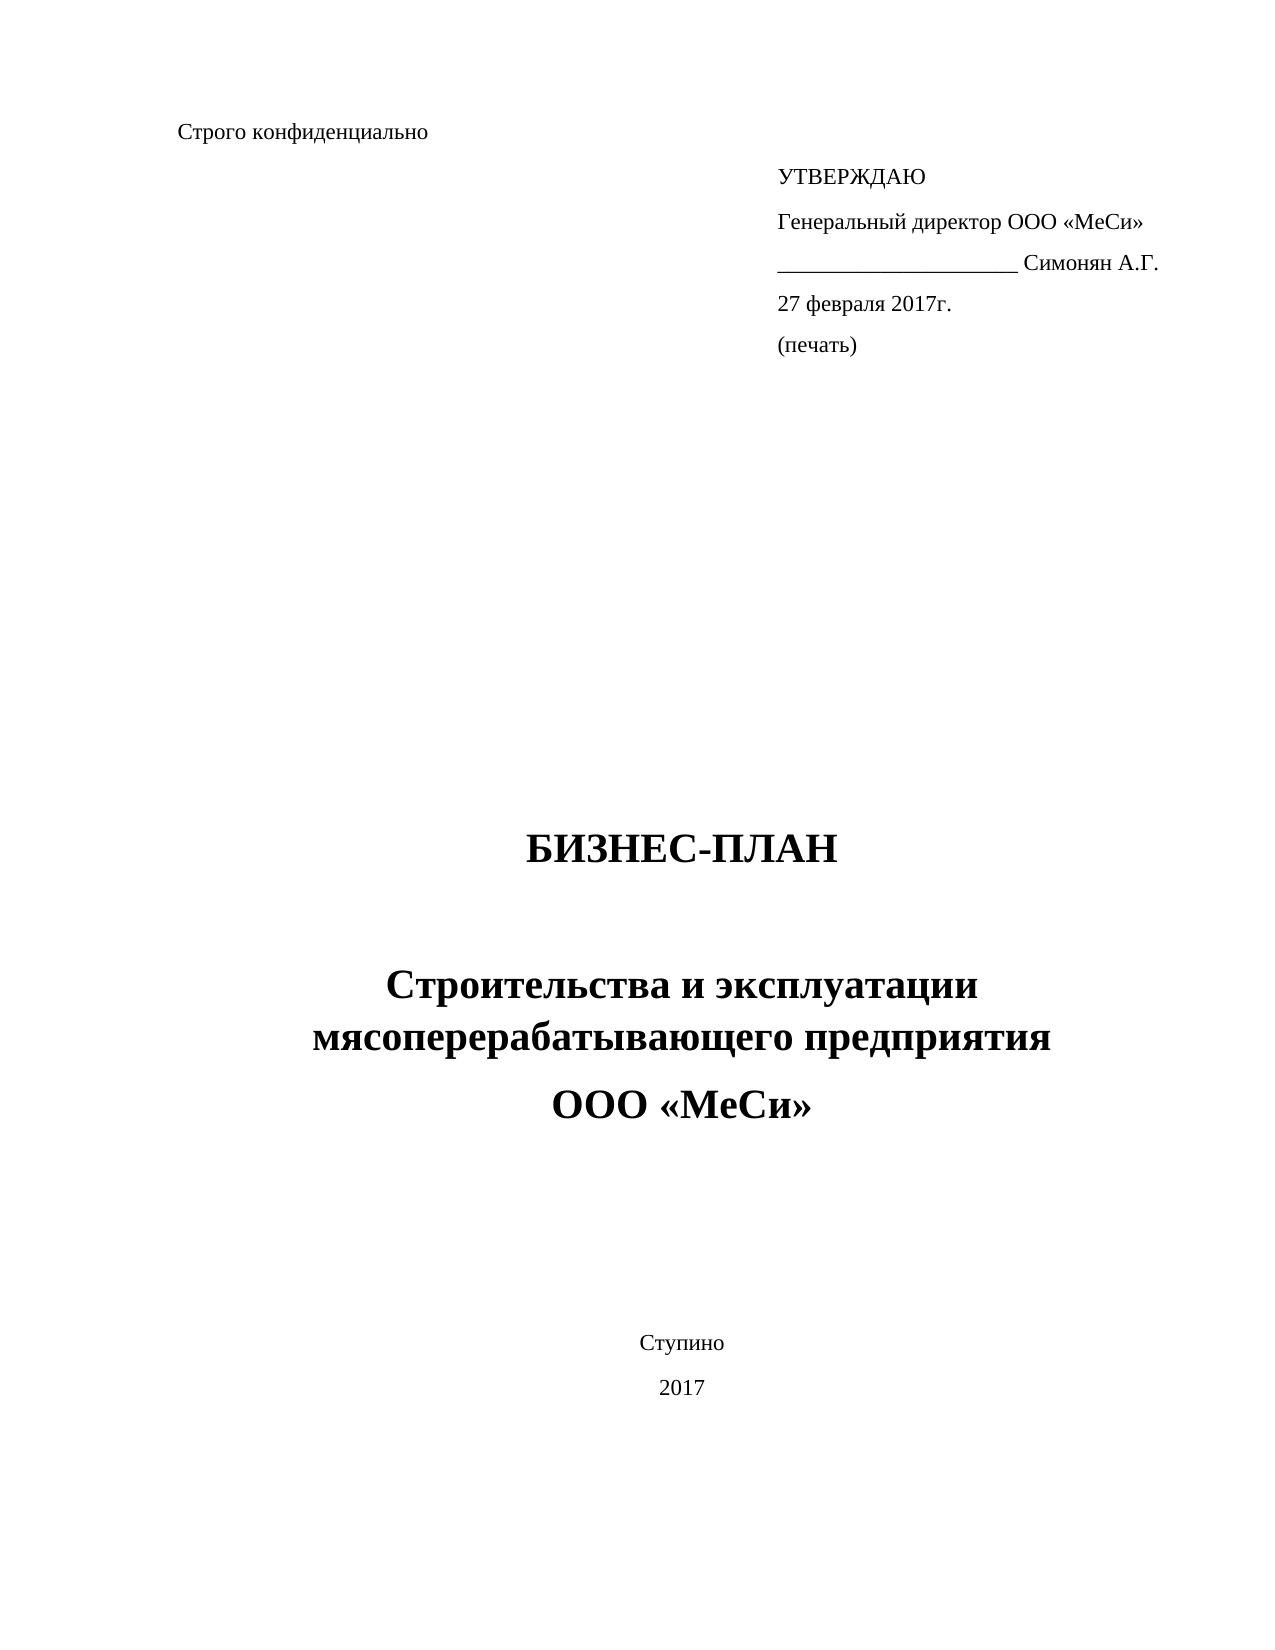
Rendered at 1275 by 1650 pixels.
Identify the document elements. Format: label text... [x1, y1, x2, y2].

text БИЗНЕС-ПЛАН [177, 823, 1186, 871]
text Строительства и эксплуатации мясоперерабатывающего предприятия [177, 960, 1186, 1059]
text ООО «МеСи» [177, 1080, 1186, 1128]
text 27 февраля 2017г. [777, 290, 1186, 317]
text _____________________ Симонян А.Г. [777, 249, 1186, 276]
text (печать) [777, 331, 1186, 357]
text УТВЕРЖДАЮ [777, 163, 1186, 189]
text Генеральный директор ООО «МеСи» [777, 208, 1186, 235]
text Строго конфиденциально [177, 118, 1186, 144]
text 2017 [177, 1374, 1186, 1400]
text Ступино [177, 1328, 1186, 1355]
